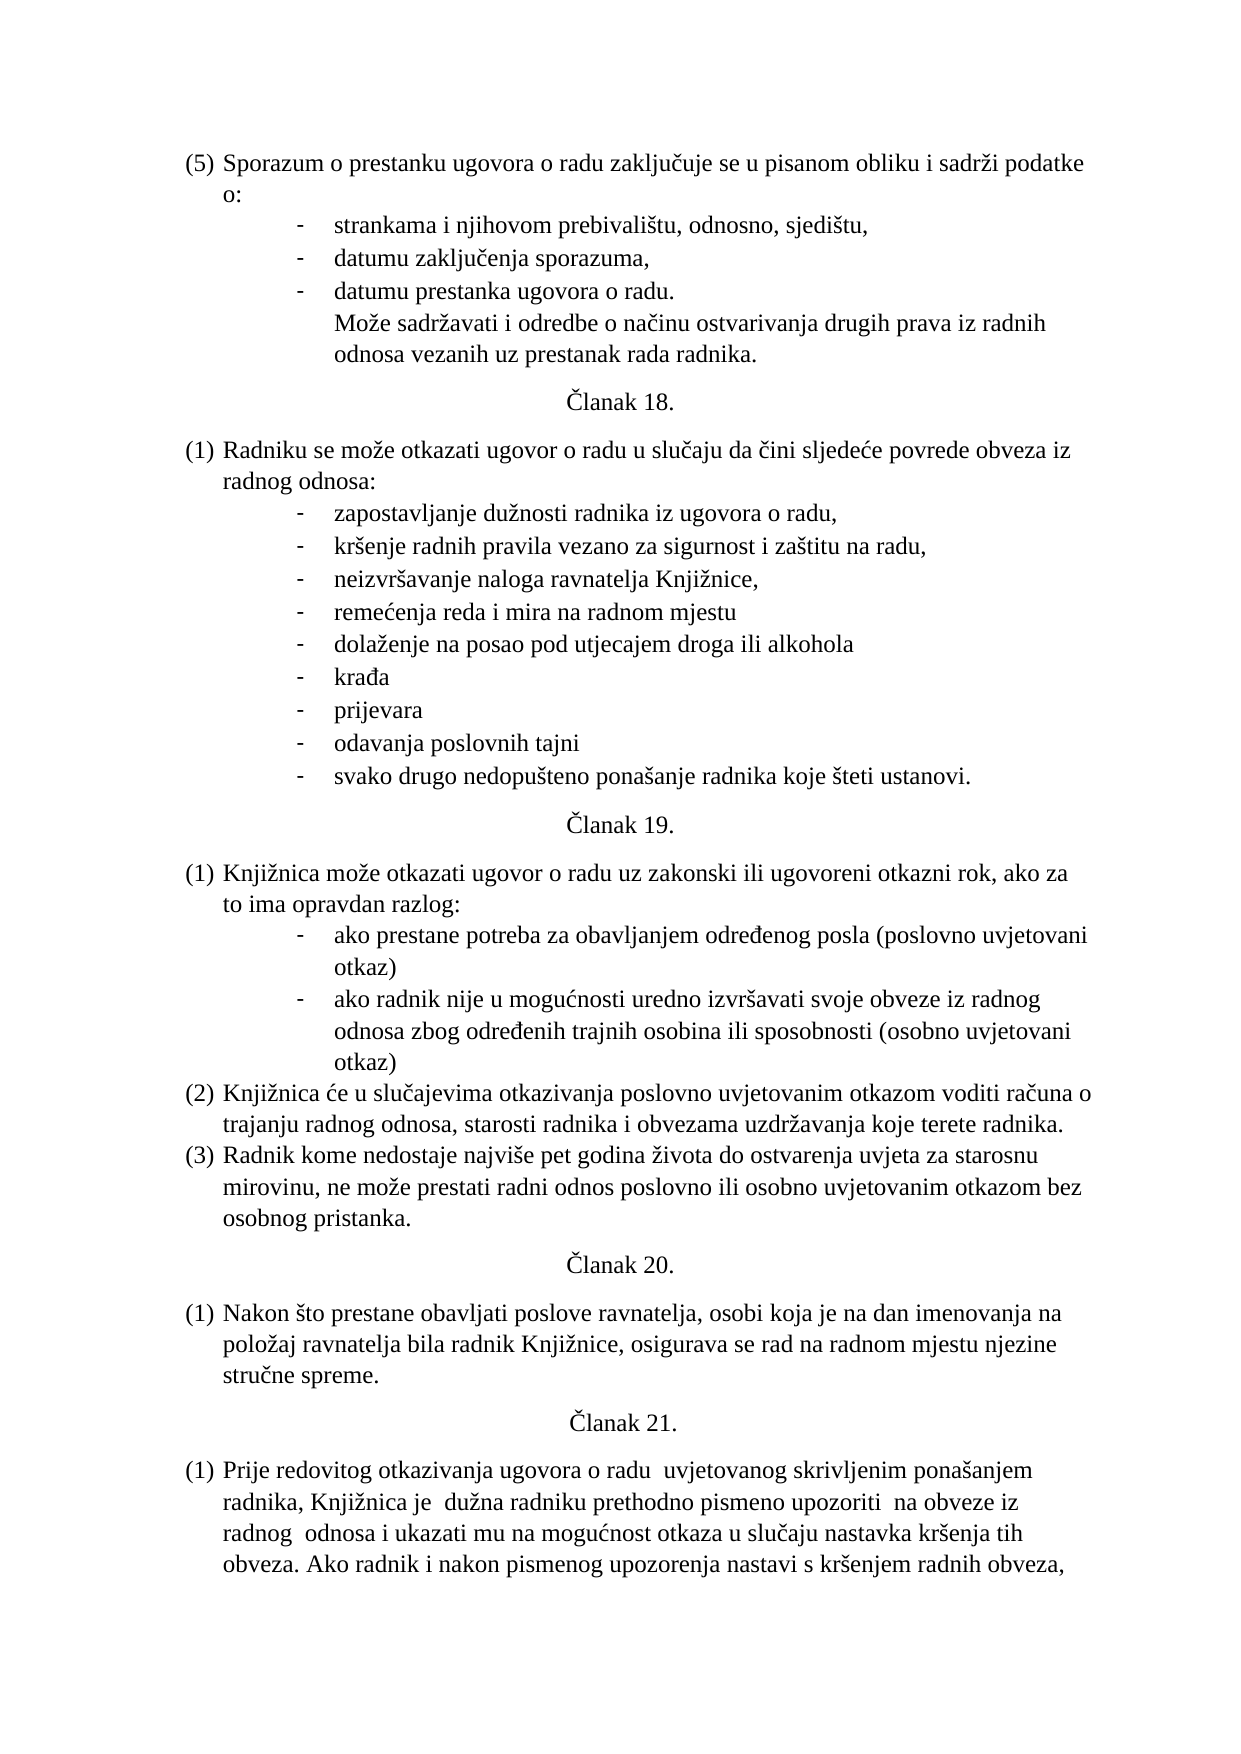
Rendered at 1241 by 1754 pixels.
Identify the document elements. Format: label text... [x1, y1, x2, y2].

list ako prestane potreba za obavljanjem određenog posla (poslovno uvjetovani otkaz) [296, 920, 1093, 981]
text Članak 18. [148, 387, 1093, 416]
list odavanja poslovnih tajni [296, 727, 1093, 758]
list Radnik kome nedostaje najviše pet godina života do ostvarenja uvjeta za starosnu mirovinu, ne može prestati radni odnos poslovno ili osobno uvjetovanim otkazom bez osobnog pristanka. [185, 1141, 1093, 1231]
text Članak 21. [148, 1408, 1093, 1437]
list remećenja reda i mira na radnom mjestu [296, 596, 1093, 626]
list kršenje radnih pravila vezano za sigurnost i zaštitu na radu, [296, 530, 1093, 560]
list Radniku se može otkazati ugovor o radu u slučaju da čini sljedeće povrede obveza iz radnog odnosa: [185, 435, 1093, 495]
list strankama i njihovom prebivalištu, odnosno, sjedištu, [296, 210, 1093, 240]
list prijevara [296, 694, 1093, 725]
list Nakon što prestane obavljati poslove ravnatelja, osobi koja je na dan imenovanja na položaj ravnatelja bila radnik Knjižnice, osigurava se rad na radnom mjestu njezine stručne spreme. [185, 1298, 1093, 1389]
list svako drugo nedopušteno ponašanje radnika koje šteti ustanovi. [296, 760, 1093, 791]
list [185, 1456, 1093, 1577]
list dolaženje na posao pod utjecajem droga ili alkohola [296, 629, 1093, 659]
list datumu prestanka ugovora o radu. [296, 276, 1093, 306]
list Knjižnica će u slučajevima otkazivanja poslovno uvjetovanim otkazom voditi računa o trajanju radnog odnosa, starosti radnika i obvezama uzdržavanja koje terete radnika. [185, 1078, 1093, 1138]
list Knjižnica može otkazati ugovor o radu uz zakonski ili ugovoreni otkazni rok, ako za to ima opravdan razlog: [185, 858, 1093, 917]
text Članak 20. [148, 1250, 1093, 1279]
list Sporazum o prestanku ugovora o radu zaključuje se u pisanom obliku i sadrži podatke o: [185, 148, 1093, 207]
list datumu zaključenja sporazuma, [296, 243, 1093, 273]
list zapostavljanje dužnosti radnika iz ugovora o radu, [296, 497, 1093, 527]
list krađa [296, 662, 1093, 692]
list neizvršavanje naloga ravnatelja Knjižnice, [296, 563, 1093, 593]
text Članak 19. [148, 810, 1093, 839]
list ako radnik nije u mogućnosti uredno izvršavati svoje obveze iz radnog odnosa zbog određenih trajnih osobina ili sposobnosti (osobno uvjetovani otkaz) [296, 983, 1093, 1076]
list Može sadržavati i odredbe o načinu ostvarivanja drugih prava iz radnih odnosa vezanih uz prestanak rada radnika. [334, 308, 1093, 368]
